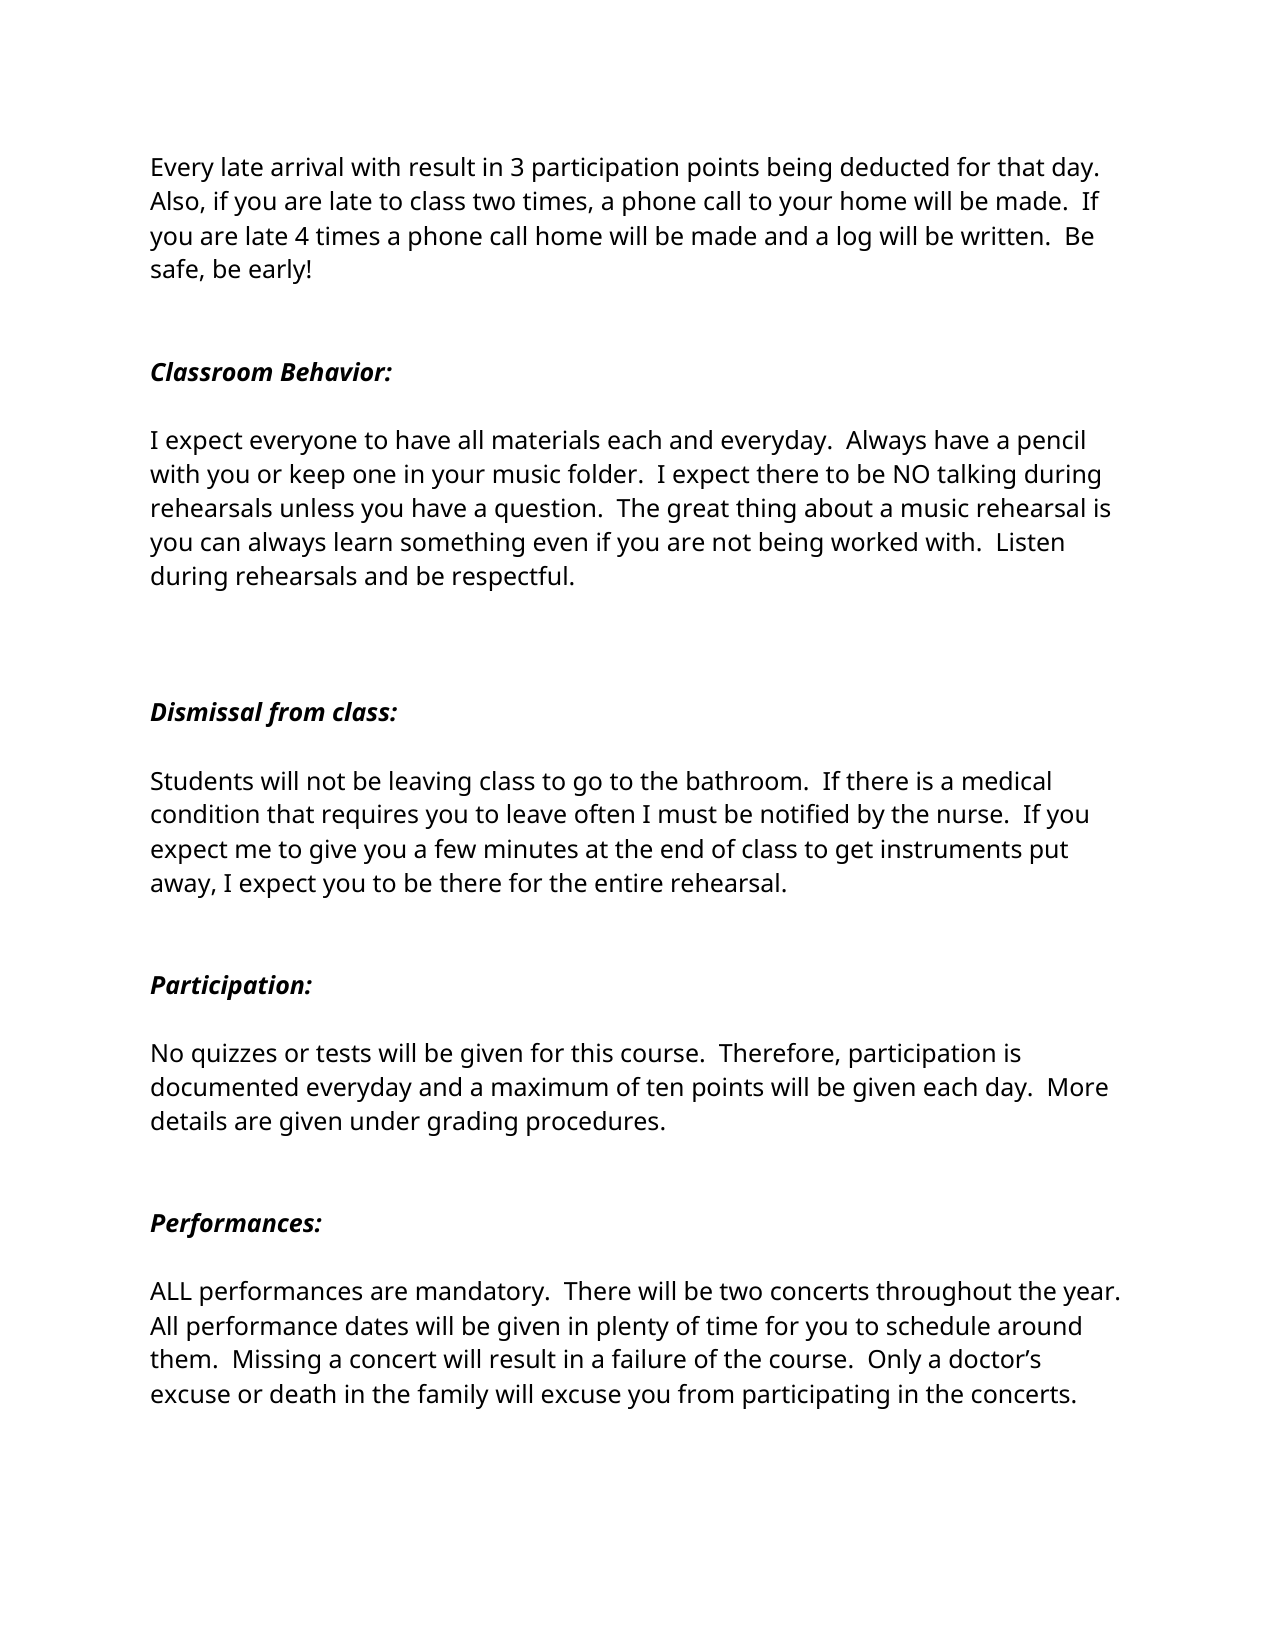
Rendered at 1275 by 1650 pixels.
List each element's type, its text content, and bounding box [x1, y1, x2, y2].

text ALL performances are mandatory. There will be two concerts throughout the year. All performance dates will be given in plenty of time for you to schedule around them. Missing a concert will result in a failure of the course. Only a doctor’s excuse or death in the family will excuse you from participating in the concerts. [150, 1274, 1125, 1410]
text Performances: [150, 1206, 1125, 1240]
text Participation: [150, 967, 1125, 1002]
text Dismissal from class: [150, 695, 1125, 729]
text Classroom Behavior: [150, 354, 1125, 388]
text No quizzes or tests will be given for this course. Therefore, participation is documented everyday and a maximum of ten points will be given each day. More details are given under grading procedures. [150, 1036, 1125, 1138]
text Students will not be leaving class to go to the bathroom. If there is a medical condition that requires you to leave often I must be notified by the nurse. If you expect me to give you a few minutes at the end of class to get instruments put away, I expect you to be there for the entire rehearsal. [150, 763, 1125, 899]
text I expect everyone to have all materials each and everyday. Always have a pencil with you or keep one in your music folder. I expect there to be NO talking during rehearsals unless you have a question. The great thing about a music rehearsal is you can always learn something even if you are not being worked with. Listen during rehearsals and be respectful. [150, 422, 1125, 593]
text Every late arrival with result in 3 participation points being deducted for that day. Also, if you are late to class two times, a phone call to your home will be made. If you are late 4 times a phone call home will be made and a log will be written. Be safe, be early! [150, 150, 1125, 286]
